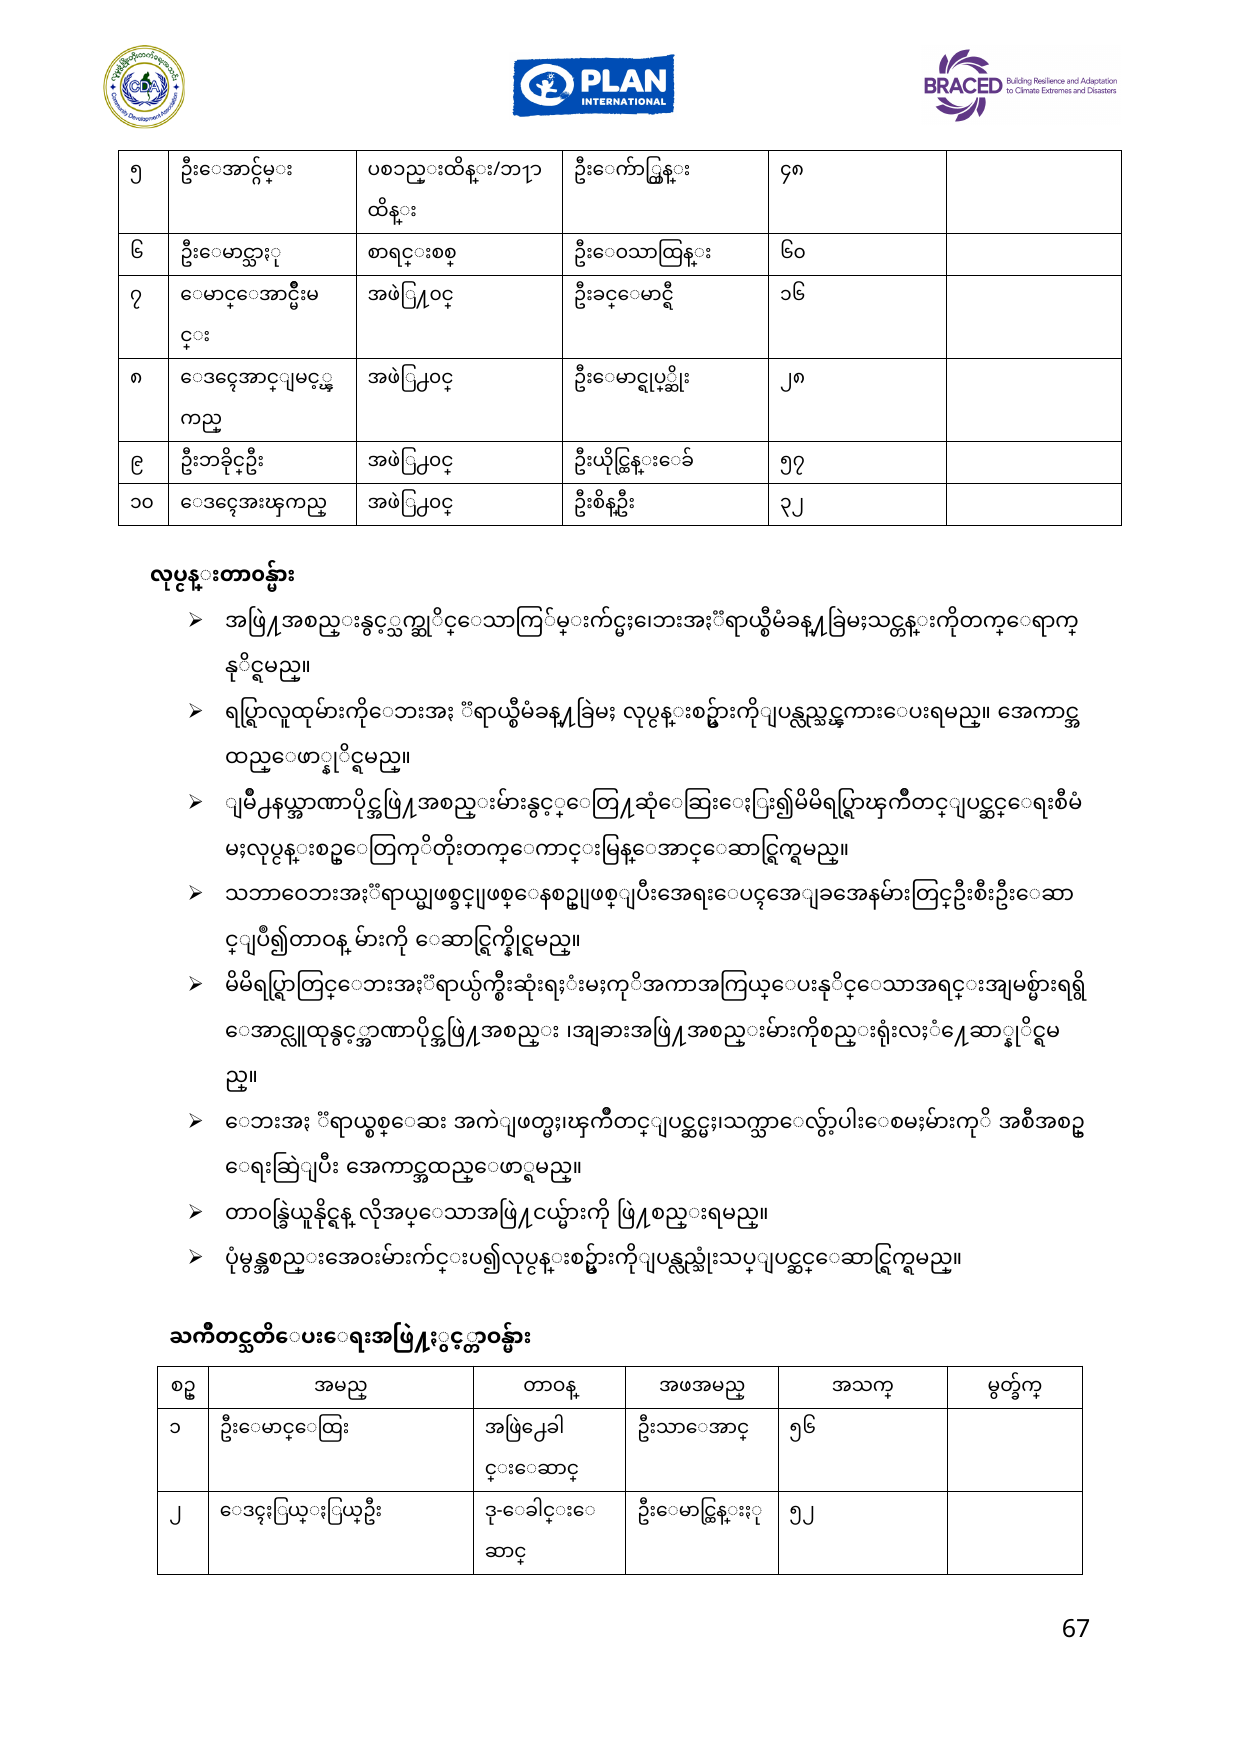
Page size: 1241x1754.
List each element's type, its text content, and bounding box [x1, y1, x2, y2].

table_cell ဦးေက်ာ္ထြန္း [563, 151, 768, 233]
table_cell ဦးေမာင္သာႏု [169, 234, 356, 275]
table_cell ေဒၚေအးၾကည္ [169, 484, 356, 525]
list ရပ္ရြာလူထုမ်ားကိုေဘးအႏ ၱရာယ္စီမံခန္႔ခြဲမႈ လုပ္ငန္းစဥ္မ်ားကိုျပန္လည္သင္ၾကားေပးရမည္။ အေကာင္အထည္ေဖာ္နုိင္ရမည္။ [187, 691, 1090, 782]
table_cell ၈ [119, 359, 168, 441]
table_cell ၂၈ [769, 359, 946, 441]
table_cell စာရင္းစစ္ [357, 234, 562, 275]
table_cell ဒု-ေခါင္းေဆာင္ [474, 1492, 625, 1573]
text လုပ္ငန္းတာ၀န္မ်ား [150, 554, 1090, 600]
table_cell [947, 442, 1121, 483]
table_cell [947, 276, 1121, 358]
list ျမိဳ႕နယ္အာဏာပိုင္အဖြဲ႔အစည္းမ်ားနွင့္ေတြ႔ဆုံေဆြးေႏြး၍မိမိရပ္ရြာၾကဳိတင္ျပင္ဆင္ေရးစီမံမႈလုပ္ငန္းစဥ္ေတြကုိတိုးတက္ေကာင္းမြန္ေအာင္ေဆာင္ရြက္ရမည္။ [187, 782, 1090, 873]
table_cell ဦးေမာင္ထြန္းႏု [626, 1492, 778, 1573]
table_cell ဦးသာေအာင္ [626, 1409, 778, 1491]
table_cell အဖဲြ႕၀င္ [357, 359, 562, 441]
table_cell အဖဲြ႕၀င္ [357, 442, 562, 483]
table_cell မွတ္ခ်က္ [948, 1367, 1082, 1408]
list မိမိရပ္ရြာတြင္ေဘးအႏၱရာယ္ပ်က္စီးဆုံးရႈံးမႈကုိအကာအကြယ္ေပးနုိင္ေသာအရင္းအျမစ္မ်ားရရွိ ေအာင္လူထုနွင့္အာဏာပိုင္အဖြဲ႔အစည္း ၊အျခားအဖြဲ႔အစည္းမ်ားကိုစည္းရုံးလႈံ႔ေဆာ္နုိင္ရမည္။ [187, 964, 1090, 1100]
table_cell အဖဲြ႔၀င္ [357, 276, 562, 358]
table_cell ဦးခင္ေမာင္ရီ [563, 276, 768, 358]
table_cell ေဒၚႏြယ္ႏြယ္ဦး [209, 1492, 473, 1573]
list သဘာဝေဘးအႏၱရာယ္မျဖစ္ခင္၊ျဖစ္ေနစဥ္၊ျဖစ္ျပီးအေရးေပၚအေျခအေနမ်ားတြင္ဦးစီးဦးေဆာင္ျပဳ၍တာဝန္ မ်ားကို ေဆာင္ရြက္နိုင္ရမည္။ [187, 873, 1090, 964]
list တာဝန္ခြဲယူနိုင္ရန္ လိုအပ္ေသာအဖြဲ႔ငယ္မ်ားကို ဖြဲ႔စည္းရမည္။ [187, 1191, 1090, 1237]
table_cell တာဝန္ [474, 1367, 625, 1408]
table_cell ၁၆ [769, 276, 946, 358]
table_cell ဦးေမာင္ရုပ္္ဆိုး [563, 359, 768, 441]
picture [920, 45, 1122, 125]
table_cell ၃၂ [769, 484, 946, 525]
table_cell [947, 151, 1121, 233]
list အဖြဲ႔အစည္းနွင့္သက္ဆုိင္ေသာကြ်မ္းက်င္မႈ၊ေဘးအႏၱရာယ္စီမံခန္႔ခြဲမႈသင္တန္းကိုတက္ေရာက္နုိင္ရမည္။ [187, 600, 1090, 691]
picture [103, 45, 185, 129]
table_cell ၅၂ [779, 1492, 947, 1573]
table_cell အဖအမည္ [626, 1367, 778, 1408]
table_cell ၁ [158, 1409, 208, 1491]
table_cell ၅၇ [769, 442, 946, 483]
table_cell [947, 234, 1121, 275]
table_cell ၁၀ [119, 484, 168, 525]
table_cell ၄၈ [769, 151, 946, 233]
list ေဘးအႏ ၱရာယ္စစ္ေဆး အကဲျဖတ္မႈ၊ၾကိဳတင္ျပင္ဆင္မႈ၊သက္သာေလ်ွာ့ပါးေစမႈမ်ားကုိ အစီအစဥ္ ေရးဆြဲျပီး အေကာင္အထည္ေဖာ္ရမည္။ [187, 1100, 1090, 1191]
table_cell ၆ [119, 234, 168, 275]
table_cell ၇ [119, 276, 168, 358]
table_cell ဦးယိုင္ထြန္းေခ် [563, 442, 768, 483]
table_cell ၆၀ [769, 234, 946, 275]
list ပုံမွန္အစည္းအေဝးမ်ားက်င္းပ၍လုပ္ငန္းစဥ္မ်ားကိုျပန္လည္သုံးသပ္ျပင္ဆင္ေဆာင္ရြက္ရမည္။ [187, 1237, 1090, 1282]
table_cell ၅ [119, 151, 168, 233]
table_cell ဦးေအာင္ဂ်မ္း [169, 151, 356, 233]
table_cell [947, 359, 1121, 441]
table_cell ပစၥည္းထိန္း/ဘ႑ာထိန္း [357, 151, 562, 233]
table_cell ဦးစိန္ဦး [563, 484, 768, 525]
table_cell အမည္ [209, 1367, 473, 1408]
table_cell အဖြဲ႕ေခါင္းေဆာင္ [474, 1409, 625, 1491]
table_cell ဦးေဝသာထြန္း [563, 234, 768, 275]
table_cell [947, 484, 1121, 525]
table_header ႀကိဳတင္သတိေပးေရးအဖြဲ႔ႏွင့္တာဝန္မ်ား [158, 1311, 1082, 1366]
table_cell အသက္ [779, 1367, 947, 1408]
table_cell ေဒၚေအာင္ျမင့္ၾကည္ [169, 359, 356, 441]
table_cell ၉ [119, 442, 168, 483]
table_cell ဦးဘခိုင္ဦး [169, 442, 356, 483]
table_cell စဥ္ [158, 1367, 208, 1408]
table_cell ၅၆ [779, 1409, 947, 1491]
table_cell [948, 1409, 1082, 1491]
table_cell [948, 1492, 1082, 1573]
table_cell အဖဲြ႕၀င္ [357, 484, 562, 525]
table_cell ၂ [158, 1492, 208, 1573]
table_cell ဦးေမာင္ေထြး [209, 1409, 473, 1491]
table_cell ေမာင္ေအာင္မ်ိဳးမင္း [169, 276, 356, 358]
picture [509, 52, 678, 120]
